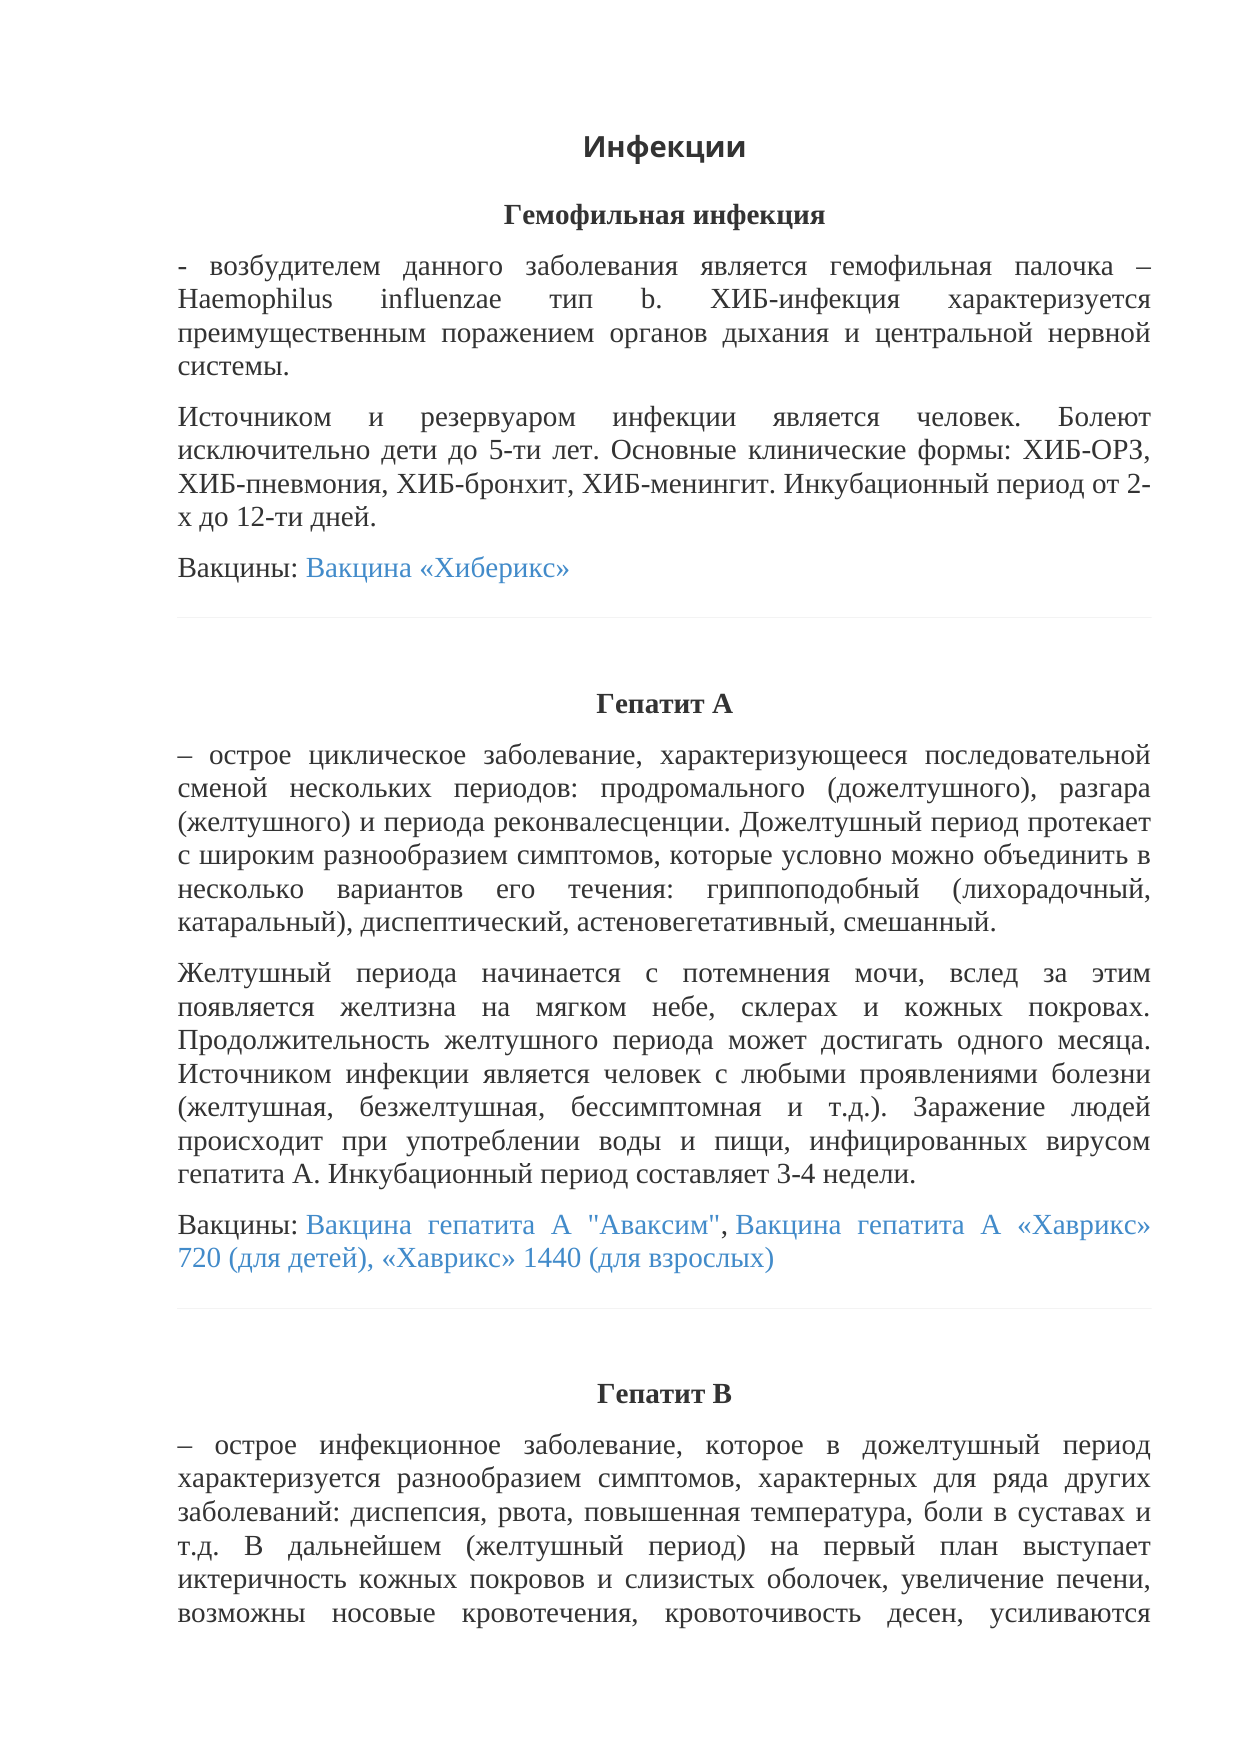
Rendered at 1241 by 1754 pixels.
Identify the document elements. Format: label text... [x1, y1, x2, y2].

text Вакцины: Вакцина гепатита А "Аваксим", Вакцина гепатита А «Хаврикс» 720 (для детей), «Хаврикс» 1440 (для взрослых) [177, 1207, 1152, 1274]
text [177, 1427, 1152, 1628]
text Желтушный периода начинается с потемнения мочи, вслед за этим появляется желтизна на мягком небе, склерах и кожных покровах. Продолжительность желтушного периода может достигать одного месяца. Источником инфекции является человек с любыми проявлениями болезни (желтушная, безжелтушная, бессимптомная и т.д.). Заражение людей происходит при употреблении воды и пищи, инфицированных вирусом гепатита А. Инкубационный период составляет 3-4 недели. [177, 955, 1152, 1190]
text Гепатит В [177, 1376, 1152, 1410]
text Гепатит А [177, 686, 1152, 720]
text Инфекции [177, 127, 1152, 166]
text – острое циклическое заболевание, характеризующееся последовательной сменой нескольких периодов: продромального (дожелтушного), разгара (желтушного) и периода реконвалесценции. Дожелтушный период протекает с широким разнообразием симптомов, которые условно можно объединить в несколько вариантов его течения: гриппоподобный (лихорадочный, катаральный), диспептический, астеновегетативный, смешанный. [177, 737, 1152, 938]
text Вакцины: Вакцина «Хиберикс» [177, 550, 1152, 584]
text - возбудителем данного заболевания является гемофильная палочка – Haemophilus influenzae тип b. ХИБ-инфекция характеризуется преимущественным поражением органов дыхания и центральной нервной системы. [177, 248, 1152, 382]
text Гемофильная инфекция [177, 197, 1152, 231]
text Источником и резервуаром инфекции является человек. Болеют исключительно дети до 5-ти лет. Основные клинические формы: ХИБ-ОРЗ, ХИБ-пневмония, ХИБ-бронхит, ХИБ-менингит. Инкубационный период от 2-х до 12-ти дней. [177, 399, 1152, 533]
